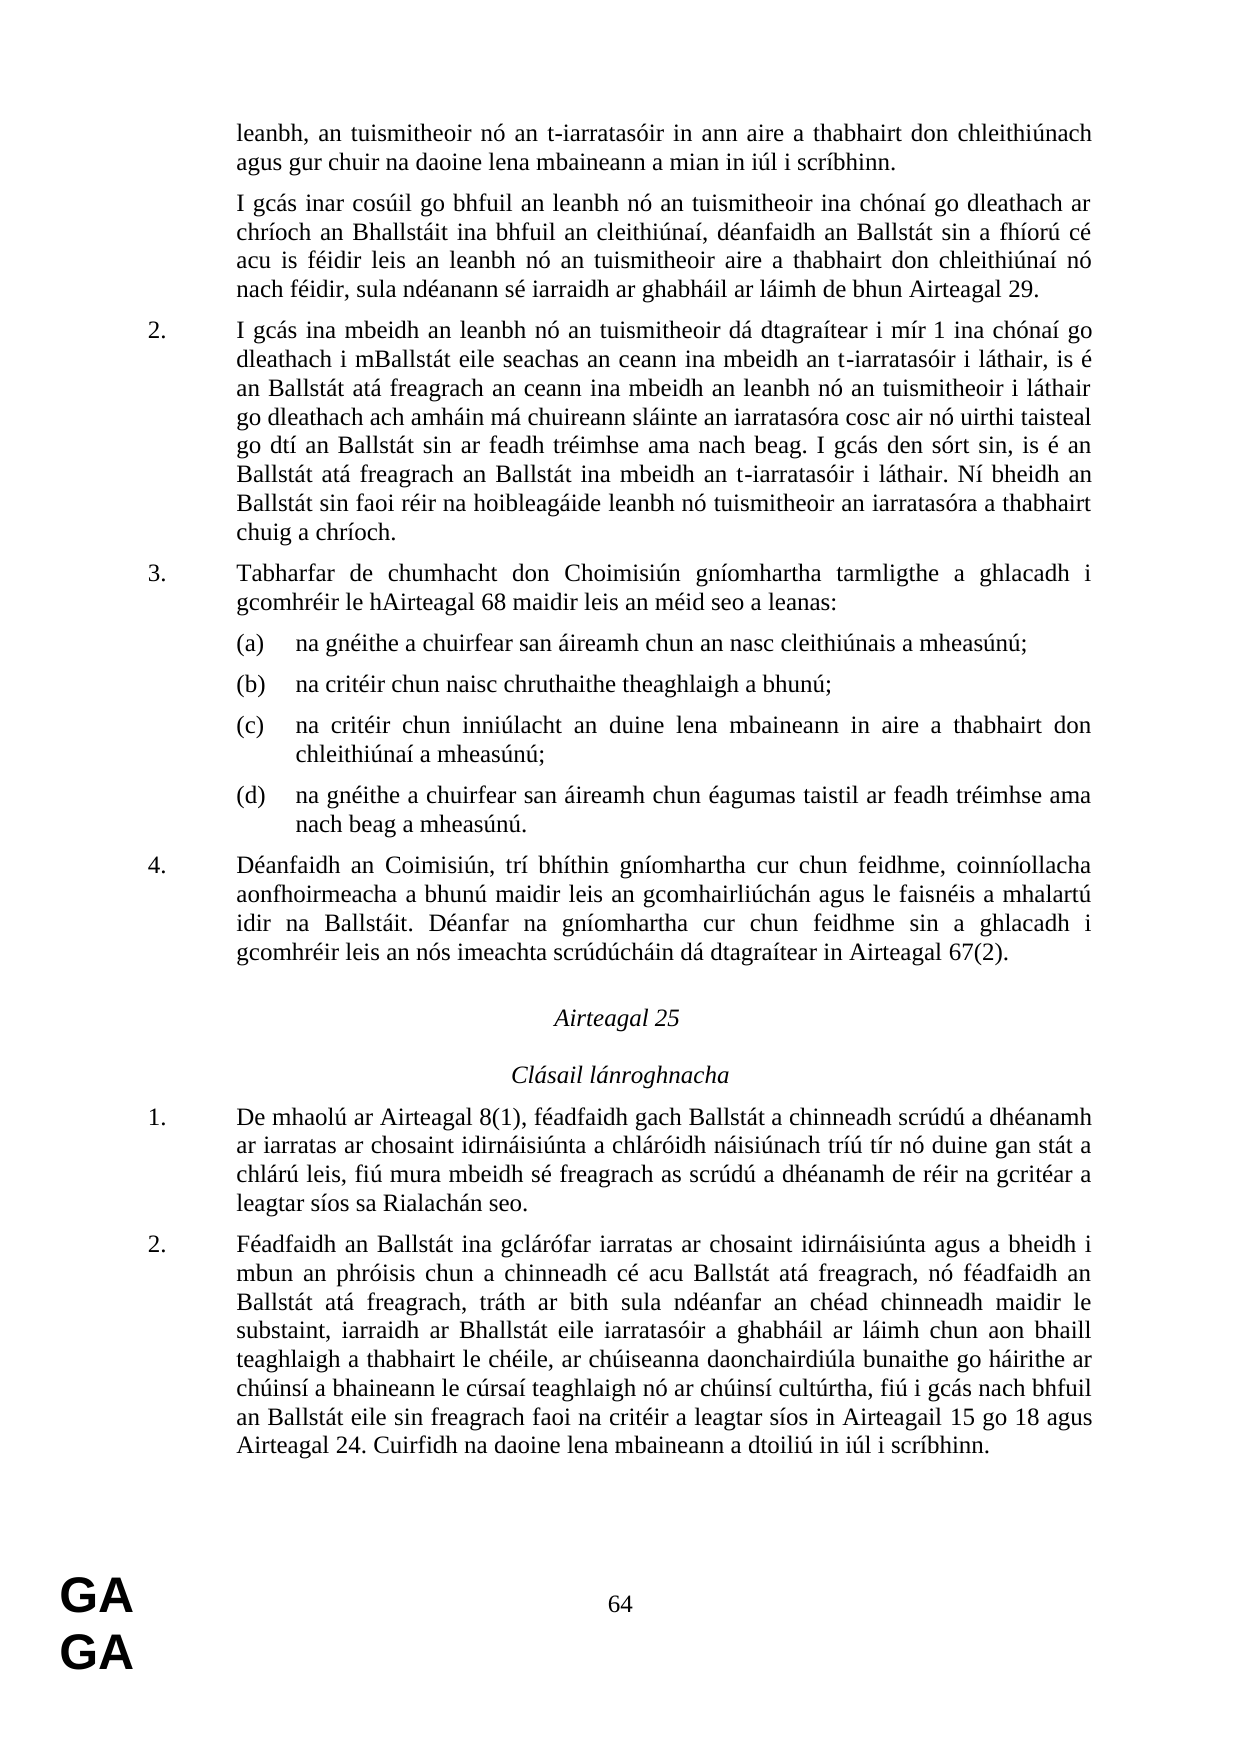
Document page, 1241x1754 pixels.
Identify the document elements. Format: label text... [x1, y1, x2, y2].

text 4. Déanfaidh an Coimisiún, trí bhíthin gníomhartha cur chun feidhme, coinníollacha aonfhoirmeacha a bhunú maidir leis an gcomhairliúchán agus le faisnéis a mhalartú idir na Ballstáit. Déanfar na gníomhartha cur chun feidhme sin a ghlacadh i gcomhréir leis an nós imeachta scrúdúcháin dá dtagraítear in Airteagal 67(2). [148, 851, 1092, 966]
text 2. Féadfaidh an Ballstát ina gclárófar iarratas ar chosaint idirnáisiúnta agus a bheidh i mbun an phróisis chun a chinneadh cé acu Ballstát atá freagrach, nó féadfaidh an Ballstát atá freagrach, tráth ar bith sula ndéanfar an chéad chinneadh maidir le substaint, iarraidh ar Bhallstát eile iarratasóir a ghabháil ar láimh chun aon bhaill teaghlaigh a thabhairt le chéile, ar chúiseanna daonchairdiúla bunaithe go háirithe ar chúinsí a bhaineann le cúrsaí teaghlaigh nó ar chúinsí cultúrtha, fiú i gcás nach bhfuil an Ballstát eile sin freagrach faoi na critéir a leagtar síos in Airteagail 15 go 18 agus Airteagal 24. Cuirfidh na daoine lena mbaineann a dtoiliú in iúl i scríbhinn. [148, 1229, 1092, 1459]
text (a) na gnéithe a chuirfear san áireamh chun an nasc cleithiúnais a mheasúnú; [236, 628, 1092, 657]
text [148, 118, 1092, 176]
text 2. I gcás ina mbeidh an leanbh nó an tuismitheoir dá dtagraítear i mír 1 ina chónaí go dleathach i mBallstát eile seachas an ceann ina mbeidh an t-iarratasóir i láthair, is é an Ballstát atá freagrach an ceann ina mbeidh an leanbh nó an tuismitheoir i láthair go dleathach ach amháin má chuireann sláinte an iarratasóra cosc air nó uirthi taisteal go dtí an Ballstát sin ar feadh tréimhse ama nach beag. I gcás den sórt sin, is é an Ballstát atá freagrach an Ballstát ina mbeidh an t-iarratasóir i láthair. Ní bheidh an Ballstát sin faoi réir na hoibleagáide leanbh nó tuismitheoir an iarratasóra a thabhairt chuig a chríoch. [148, 316, 1092, 546]
text (c) na critéir chun inniúlacht an duine lena mbaineann in aire a thabhairt don chleithiúnaí a mheasúnú; [236, 711, 1092, 768]
text 1. De mhaolú ar Airteagal 8(1), féadfaidh gach Ballstát a chinneadh scrúdú a dhéanamh ar iarratas ar chosaint idirnáisiúnta a chláróidh náisiúnach tríú tír nó duine gan stát a chlárú leis, fiú mura mbeidh sé freagrach as scrúdú a dhéanamh de réir na gcritéar a leagtar síos sa Rialachán seo. [148, 1102, 1092, 1217]
text I gcás inar cosúil go bhfuil an leanbh nó an tuismitheoir ina chónaí go dleathach ar chríoch an Bhallstáit ina bhfuil an cleithiúnaí, déanfaidh an Ballstát sin a fhíorú cé acu is féidir leis an leanbh nó an tuismitheoir aire a thabhairt don chleithiúnaí nó nach féidir, sula ndéanann sé iarraidh ar ghabháil ar láimh de bhun Airteagal 29. [236, 188, 1092, 303]
text Airteagal 25 Clásail lánroghnacha [148, 1003, 1092, 1089]
text (b) na critéir chun naisc chruthaithe theaghlaigh a bhunú; [236, 669, 1092, 698]
text 3. Tabharfar de chumhacht don Choimisiún gníomhartha tarmligthe a ghlacadh i gcomhréir le hAirteagal 68 maidir leis an méid seo a leanas: [148, 558, 1092, 616]
text (d) na gnéithe a chuirfear san áireamh chun éagumas taistil ar feadh tréimhse ama nach beag a mheasúnú. [236, 781, 1092, 838]
